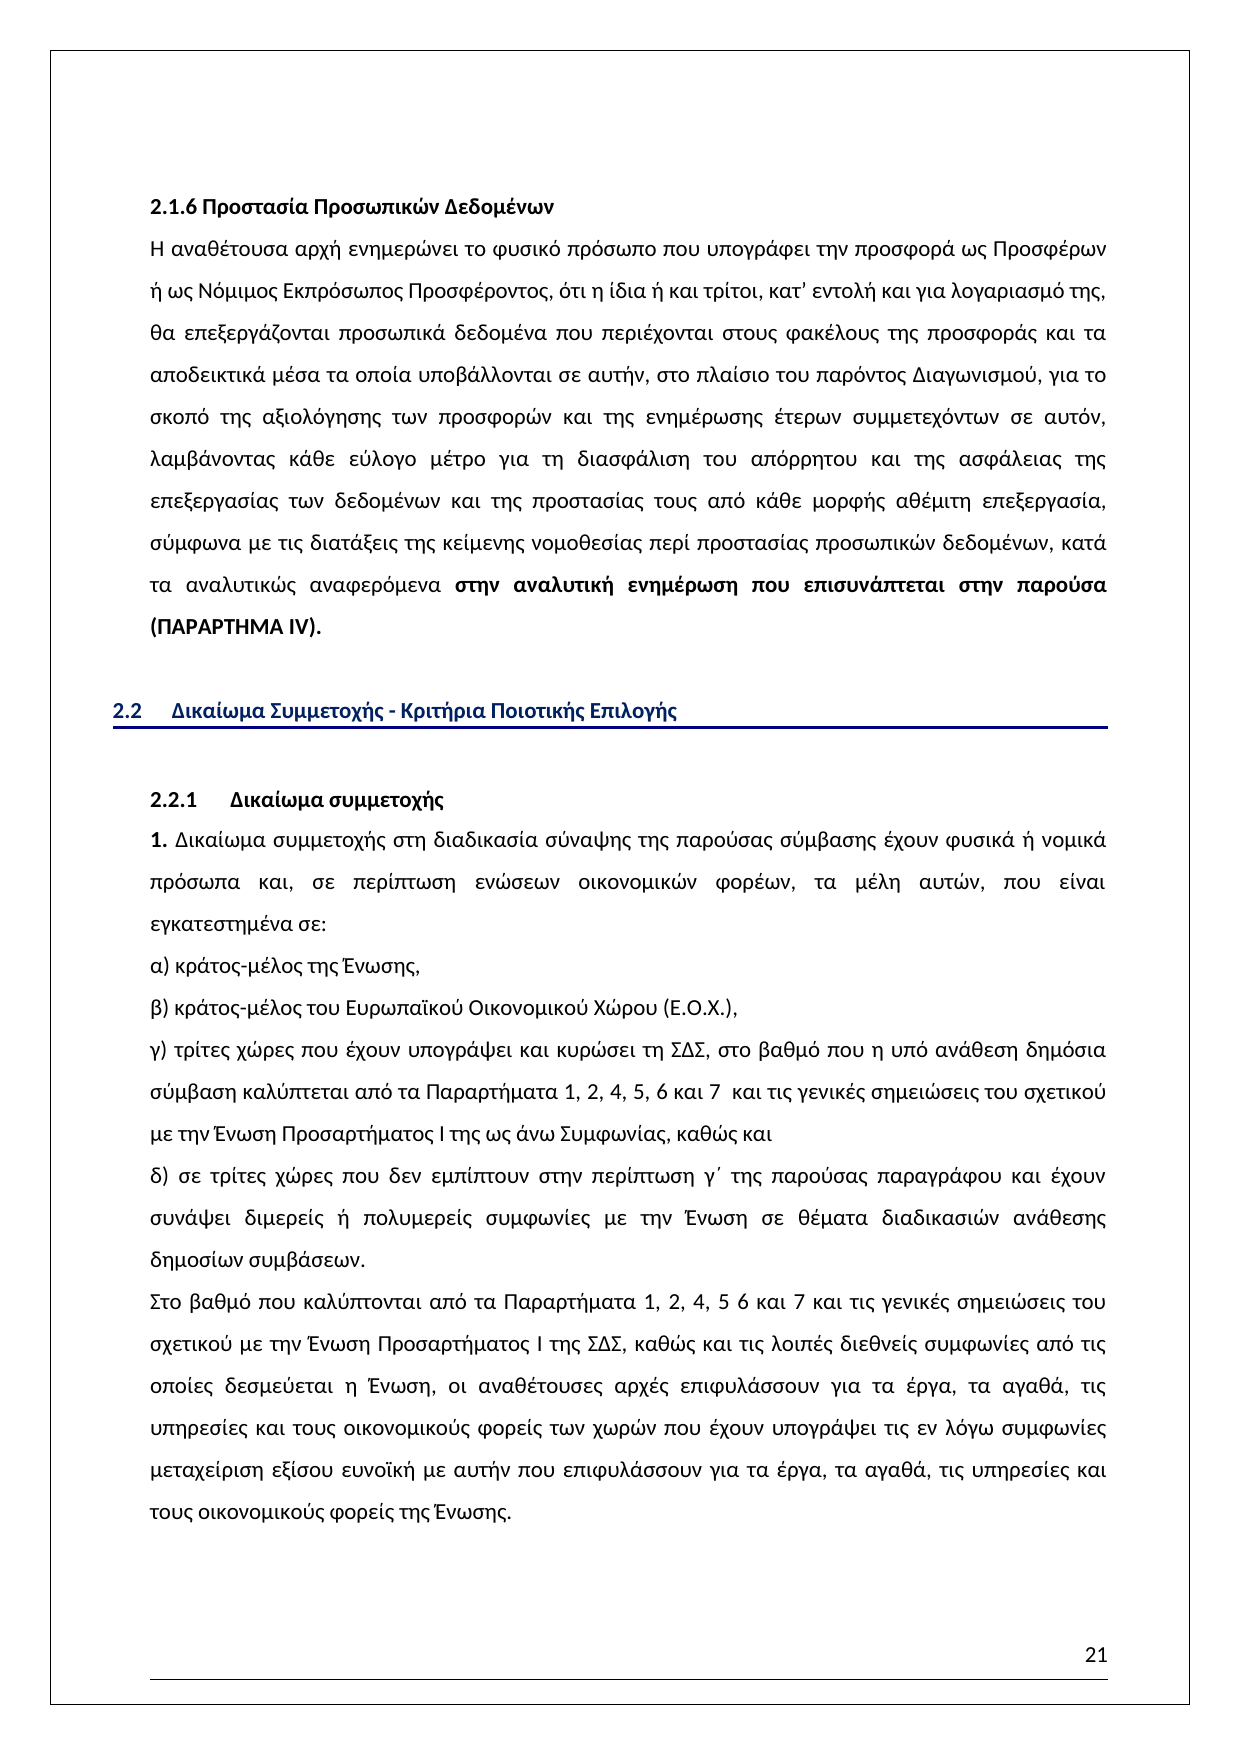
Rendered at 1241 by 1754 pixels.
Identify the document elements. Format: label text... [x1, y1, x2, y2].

text 2.1.6 Προστασία Προσωπικών Δεδομένων [150, 192, 1108, 220]
text Στο βαθμό που καλύπτονται από τα Παραρτήματα 1, 2, 4, 5 6 και 7 και τις γενικές σημειώσεις του σχετικού με την Ένωση Προσαρτήματος I της ΣΔΣ, καθώς και τις λοιπές διεθνείς συμφωνίες από τις οποίες δεσμεύεται η Ένωση, οι αναθέτουσες αρχές επιφυλάσσουν για τα έργα, τα αγαθά, τις υπηρεσίες και τους οικονομικούς φορείς των χωρών που έχουν υπογράψει τις εν λόγω συμφωνίες μεταχείριση εξίσου ευνοϊκή με αυτήν που επιφυλάσσουν για τα έργα, τα αγαθά, τις υπηρεσίες και τους οικονομικούς φορείς της Ένωσης. [150, 1287, 1108, 1525]
text γ) τρίτες χώρες που έχουν υπογράψει και κυρώσει τη ΣΔΣ, στο βαθμό που η υπό ανάθεση δημόσια σύμβαση καλύπτεται από τα Παραρτήματα 1, 2, 4, 5, 6 και 7 και τις γενικές σημειώσεις του σχετικού με την Ένωση Προσαρτήματος I της ως άνω Συμφωνίας, καθώς και [150, 1035, 1108, 1147]
text 1. Δικαίωμα συμμετοχής στη διαδικασία σύναψης της παρούσας σύμβασης έχουν φυσικά ή νομικά πρόσωπα και, σε περίπτωση ενώσεων οικονομικών φορέων, τα μέλη αυτών, που είναι εγκατεστημένα σε: [150, 825, 1108, 937]
text β) κράτος-μέλος του Ευρωπαϊκού Οικονομικού Χώρου (Ε.Ο.Χ.), [150, 993, 1108, 1021]
text Η αναθέτουσα αρχή ενημερώνει το φυσικό πρόσωπο που υπογράφει την προσφορά ως Προσφέρων ή ως Νόμιμος Εκπρόσωπος Προσφέροντος, ότι η ίδια ή και τρίτοι, κατ’ εντολή και για λογαριασμό της, θα επεξεργάζονται προσωπικά δεδομένα που περιέχονται στους φακέλους της προσφοράς και τα αποδεικτικά μέσα τα οποία υποβάλλονται σε αυτήν, στο πλαίσιο του παρόντος Διαγωνισμού, για το σκοπό της αξιολόγησης των προσφορών και της ενημέρωσης έτερων συμμετεχόντων σε αυτόν, λαμβάνοντας κάθε εύλογο μέτρο για τη διασφάλιση του απόρρητου και της ασφάλειας της επεξεργασίας των δεδομένων και της προστασίας τους από κάθε μορφής αθέμιτη επεξεργασία, σύμφωνα με τις διατάξεις της κείμενης νομοθεσίας περί προστασίας προσωπικών δεδομένων, κατά τα αναλυτικώς αναφερόμενα στην αναλυτική ενημέρωση που επισυνάπτεται στην παρούσα (ΠΑΡΑΡΤΗΜΑ IV). [150, 234, 1108, 640]
subtitle 2.2 Δικαίωμα Συμμετοχής - Κριτήρια Ποιοτικής Επιλογής [112, 696, 1108, 729]
text 2.2.1 Δικαίωμα συμμετοχής [150, 785, 1108, 813]
text δ) σε τρίτες χώρες που δεν εμπίπτουν στην περίπτωση γ΄ της παρούσας παραγράφου και έχουν συνάψει διμερείς ή πολυμερείς συμφωνίες με την Ένωση σε θέματα διαδικασιών ανάθεσης δημοσίων συμβάσεων. [150, 1161, 1108, 1273]
text α) κράτος-μέλος της Ένωσης, [150, 951, 1108, 979]
